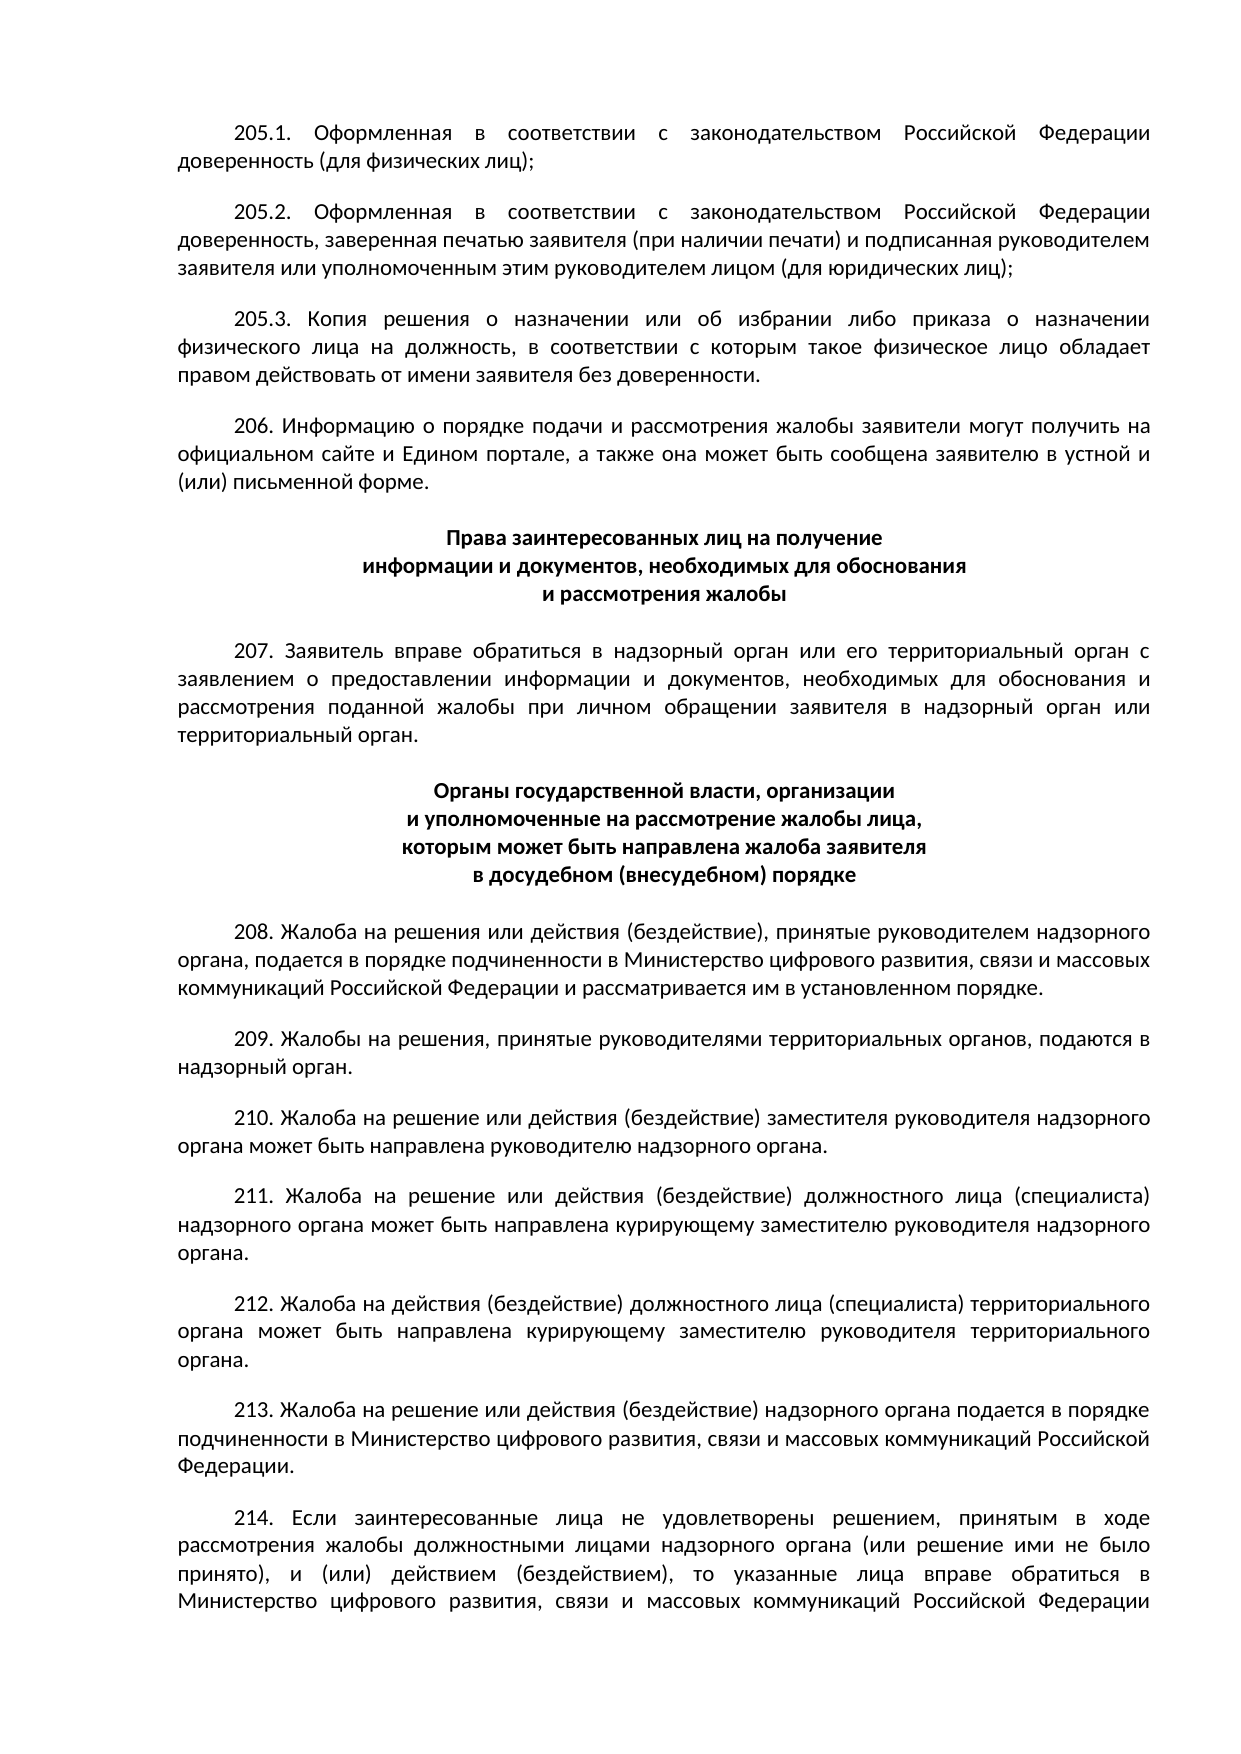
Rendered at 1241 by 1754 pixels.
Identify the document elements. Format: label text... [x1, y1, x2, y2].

text 207. Заявитель вправе обратиться в надзорный орган или его территориальный орган с заявлением о предоставлении информации и документов, необходимых для обоснования и рассмотрения поданной жалобы при личном обращении заявителя в надзорный орган или территориальный орган. [177, 636, 1152, 748]
text которым может быть направлена жалоба заявителя [177, 832, 1152, 860]
text 205.1. Оформленная в соответствии с законодательством Российской Федерации доверенность (для физических лиц); [177, 118, 1152, 174]
text Органы государственной власти, организации [177, 776, 1152, 804]
text 209. Жалобы на решения, принятые руководителями территориальных органов, подаются в надзорный орган. [177, 1024, 1152, 1080]
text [177, 1503, 1152, 1615]
text 206. Информацию о порядке подачи и рассмотрения жалобы заявители могут получить на официальном сайте и Едином портале, а также она может быть сообщена заявителю в устной и (или) письменной форме. [177, 411, 1152, 495]
text и уполномоченные на рассмотрение жалобы лица, [177, 804, 1152, 832]
text в досудебном (внесудебном) порядке [177, 861, 1152, 888]
text 205.3. Копия решения о назначении или об избрании либо приказа о назначении физического лица на должность, в соответствии с которым такое физическое лицо обладает правом действовать от имени заявителя без доверенности. [177, 304, 1152, 388]
text 211. Жалоба на решение или действия (бездействие) должностного лица (специалиста) надзорного органа может быть направлена курирующему заместителю руководителя надзорного органа. [177, 1182, 1152, 1266]
text 208. Жалоба на решения или действия (бездействие), принятые руководителем надзорного органа, подается в порядке подчиненности в Министерство цифрового развития, связи и массовых коммуникаций Российской Федерации и рассматривается им в установленном порядке. [177, 917, 1152, 1001]
text и рассмотрения жалобы [177, 579, 1152, 608]
text 213. Жалоба на решение или действия (бездействие) надзорного органа подается в порядке подчиненности в Министерство цифрового развития, связи и массовых коммуникаций Российской Федерации. [177, 1396, 1152, 1480]
text информации и документов, необходимых для обоснования [177, 551, 1152, 579]
text 210. Жалоба на решение или действия (бездействие) заместителя руководителя надзорного органа может быть направлена руководителю надзорного органа. [177, 1103, 1152, 1159]
text 212. Жалоба на действия (бездействие) должностного лица (специалиста) территориального органа может быть направлена курирующему заместителю руководителя территориального органа. [177, 1289, 1152, 1373]
text 205.2. Оформленная в соответствии с законодательством Российской Федерации доверенность, заверенная печатью заявителя (при наличии печати) и подписанная руководителем заявителя или уполномоченным этим руководителем лицом (для юридических лиц); [177, 197, 1152, 281]
text Права заинтересованных лиц на получение [177, 523, 1152, 551]
